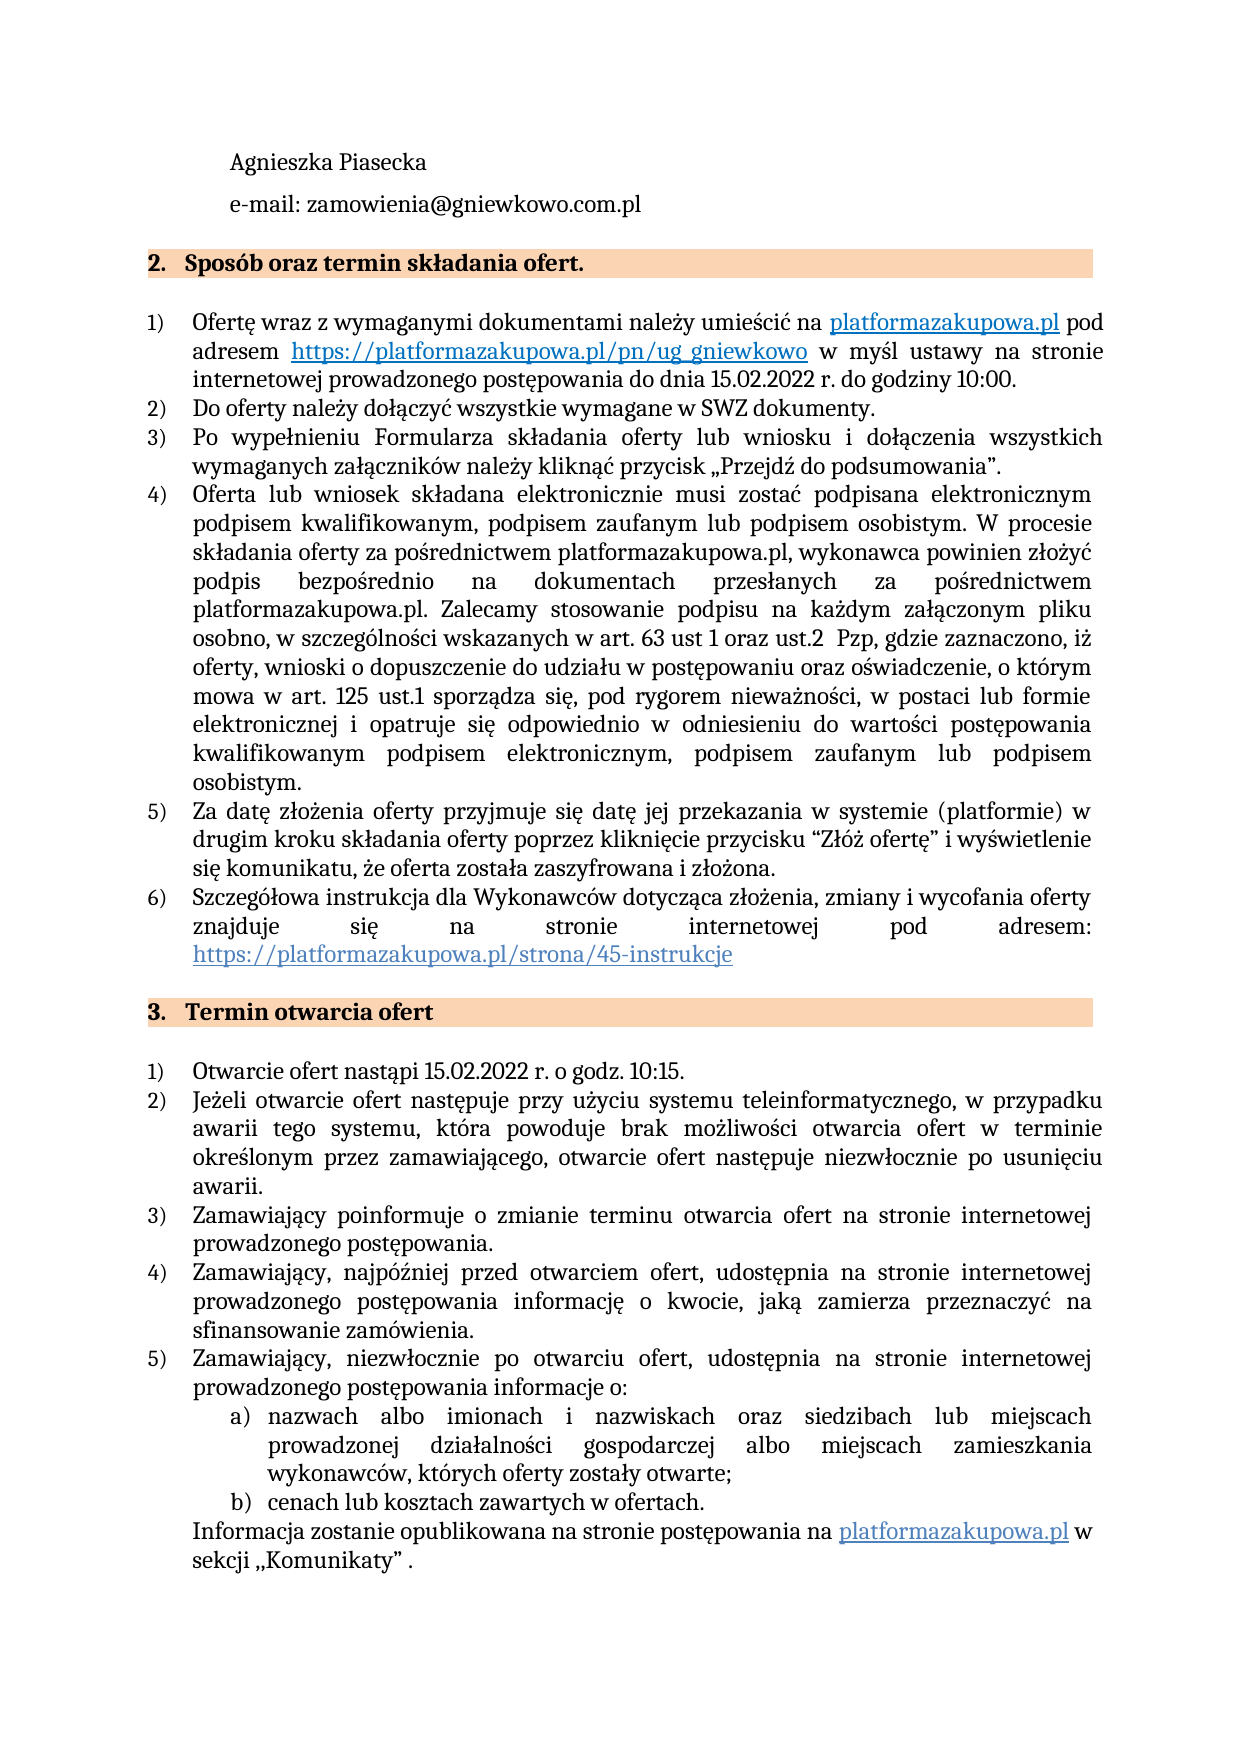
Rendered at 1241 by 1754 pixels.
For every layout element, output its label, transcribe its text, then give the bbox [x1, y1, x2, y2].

list Oferta lub wniosek składana elektronicznie musi zostać podpisana elektronicznym podpisem kwalifikowanym, podpisem zaufanym lub podpisem osobistym. W procesie składania oferty za pośrednictwem platformazakupowa.pl, wykonawca powinien złożyć podpis bezpośrednio na dokumentach przesłanych za pośrednictwem platformazakupowa.pl. Zalecamy stosowanie podpisu na każdym załączonym pliku osobno, w szczególności wskazanych w art. 63 ust 1 oraz ust.2 Pzp, gdzie zaznaczono, iż oferty, wnioski o dopuszczenie do udziału w postępowaniu oraz oświadczenie, o którym mowa w art. 125 ust.1 sporządza się, pod rygorem nieważności, w postaci lub formie elektronicznej i opatruje się odpowiednio w odniesieniu do wartości postępowania kwalifikowanym podpisem elektronicznym, podpisem zaufanym lub podpisem osobistym. [148, 480, 1093, 797]
list Sposób oraz termin składania ofert. [148, 249, 1093, 278]
list Jeżeli otwarcie ofert następuje przy użyciu systemu teleinformatycznego, w przypadku awarii tego systemu, która powoduje brak możliwości otwarcia ofert w terminie określonym przez zamawiającego, otwarcie ofert następuje niezwłocznie po usunięciu awarii. [148, 1086, 1104, 1201]
list Otwarcie ofert nastąpi 15.02.2022 r. o godz. 10:15. [148, 1057, 1104, 1086]
list Szczegółowa instrukcja dla Wykonawców dotycząca złożenia, zmiany i wycofania oferty znajduje się na stronie internetowej pod adresem: https://platformazakupowa.pl/strona/45-instrukcje [148, 883, 1093, 969]
list cenach lub kosztach zawartych w ofertach. [230, 1488, 1093, 1517]
text Agnieszka Piasecka [229, 148, 1091, 176]
list Zamawiający poinformuje o zmianie terminu otwarcia ofert na stronie internetowej prowadzonego postępowania. [148, 1201, 1093, 1258]
list Po wypełnieniu Formularza składania oferty lub wniosku i dołączenia wszystkich wymaganych załączników należy kliknąć przycisk „Przejdź do podsumowania”. [147, 423, 1104, 480]
text e-mail: zamowienia@gniewkowo.com.pl [229, 190, 1091, 219]
list nazwach albo imionach i nazwiskach oraz siedzibach lub miejscach prowadzonej działalności gospodarczej albo miejscach zamieszkania wykonawców, których oferty zostały otwarte; [230, 1402, 1093, 1488]
list Zamawiający, najpóźniej przed otwarciem ofert, udostępnia na stronie internetowej prowadzonego postępowania informację o kwocie, jaką zamierza przeznaczyć na sfinansowanie zamówienia. [148, 1258, 1093, 1344]
list Zamawiający, niezwłocznie po otwarciu ofert, udostępnia na stronie internetowej prowadzonego postępowania informacje o: [148, 1344, 1093, 1402]
list Termin otwarcia ofert [148, 998, 1093, 1027]
list Informacja zostanie opublikowana na stronie postępowania na platformazakupowa.pl w sekcji ,,Komunikaty” . [192, 1517, 1093, 1574]
list Ofertę wraz z wymaganymi dokumentami należy umieścić na platformazakupowa.pl pod adresem https://platformazakupowa.pl/pn/ug_gniewkowo w myśl ustawy na stronie internetowej prowadzonego postępowania do dnia 15.02.2022 r. do godziny 10:00. [147, 308, 1104, 394]
list Za datę złożenia oferty przyjmuje się datę jej przekazania w systemie (platformie) w drugim kroku składania oferty poprzez kliknięcie przycisku “Złóż ofertę” i wyświetlenie się komunikatu, że oferta została zaszyfrowana i złożona. [148, 797, 1093, 883]
list Do oferty należy dołączyć wszystkie wymagane w SWZ dokumenty. [147, 394, 1104, 423]
